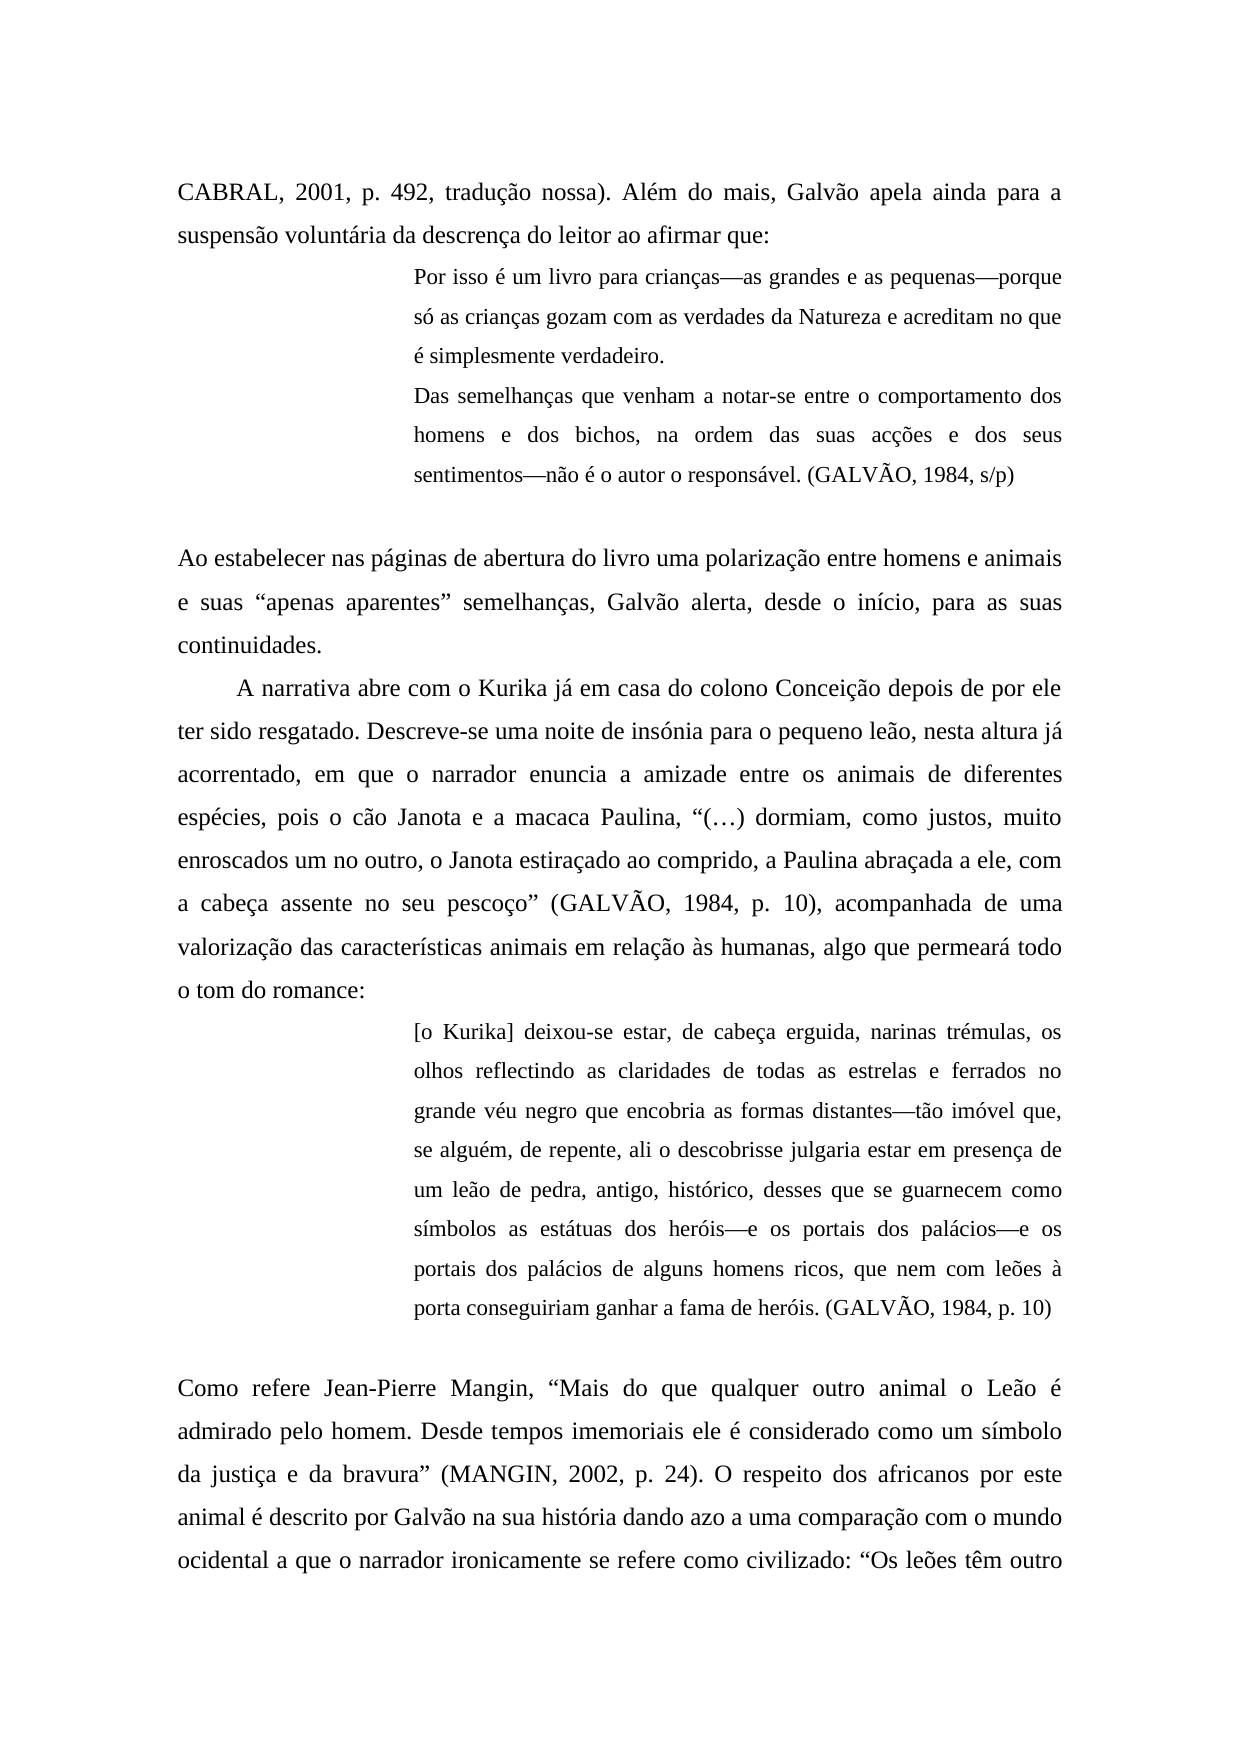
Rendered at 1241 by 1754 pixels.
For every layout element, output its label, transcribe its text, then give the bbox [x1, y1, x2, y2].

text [177, 1373, 1063, 1574]
text Por isso é um livro para crianças—as grandes e as pequenas—porque só as crianças gozam com as verdades da Natureza e acreditam no que é simplesmente verdadeiro. [413, 263, 1063, 369]
text Das semelhanças que venham a notar-se entre o comportamento dos homens e dos bichos, na ordem das suas acções e dos seus sentimentos—não é o autor o responsável. (GALVÃO, 1984, s/p) [413, 382, 1063, 487]
text [o Kurika] deixou-se estar, de cabeça erguida, narinas trémulas, os olhos reflectindo as claridades de todas as estrelas e ferrados no grande véu negro que encobria as formas distantes—tão imóvel que, se alguém, de repente, ali o descobrisse julgaria estar em presença de um leão de pedra, antigo, histórico, desses que se guarnecem como símbolos as estátuas dos heróis—e os portais dos palácios—e os portais dos palácios de alguns homens ricos, que nem com leões à porta conseguiriam ganhar a fama de heróis. (GALVÃO, 1984, p. 10) [413, 1018, 1063, 1321]
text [177, 177, 1063, 249]
text A narrativa abre com o Kurika já em casa do colono Conceição depois de por ele ter sido resgatado. Descreve-se uma noite de insónia para o pequeno leão, nesta altura já acorrentado, em que o narrador enuncia a amizade entre os animais de diferentes espécies, pois o cão Janota e a macaca Paulina, “(…) dormiam, como justos, muito enroscados um no outro, o Janota estiraçado ao comprido, a Paulina abraçada a ele, com a cabeça assente no seu pescoço” (GALVÃO, 1984, p. 10), acompanhada de uma valorização das características animais em relação às humanas, algo que permeará todo o tom do romance: [177, 673, 1063, 1003]
text Ao estabelecer nas páginas de abertura do livro uma polarização entre homens e animais e suas “apenas aparentes” semelhanças, Galvão alerta, desde o início, para as suas continuidades. [177, 543, 1063, 658]
